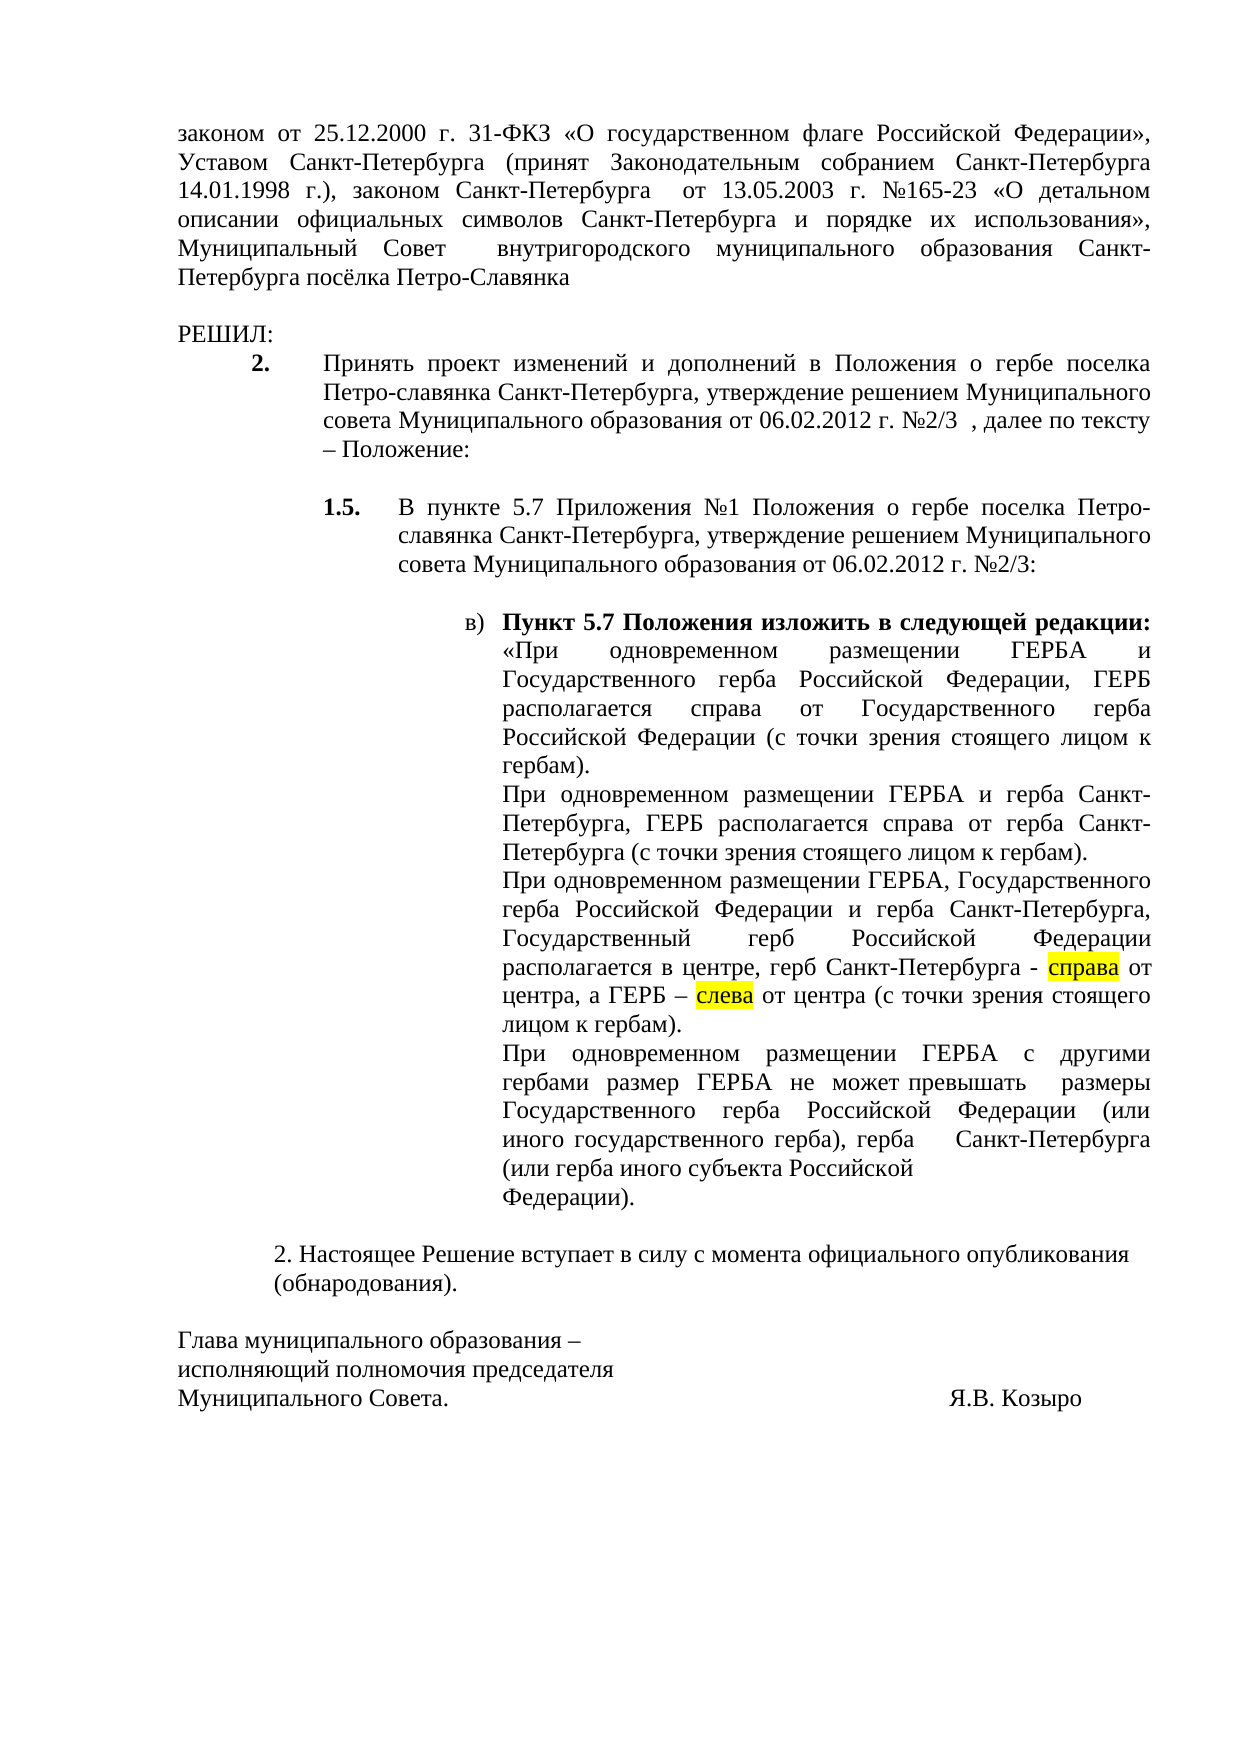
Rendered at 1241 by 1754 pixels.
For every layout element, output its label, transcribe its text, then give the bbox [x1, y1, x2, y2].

text Муниципального Совета. Я.В. Козыро [177, 1383, 1152, 1412]
text 2. Настоящее Решение вступает в силу с момента официального опубликования (обнародования). [274, 1239, 1152, 1297]
text РЕШИЛ: [177, 319, 1152, 348]
list Принять проект изменений и дополнений в Положения о гербе поселка Петро-славянка Санкт-Петербурга, утверждение решением Муниципального совета Муниципального образования от 06.02.2012 г. №2/3 , далее по тексту – Положение: [251, 348, 1152, 463]
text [177, 118, 1152, 291]
list В пункте 5.7 Приложения №1 Положения о гербе поселка Петро-славянка Санкт-Петербурга, утверждение решением Муниципального совета Муниципального образования от 06.02.2012 г. №2/3: [323, 492, 1152, 578]
text Глава муниципального образования – [177, 1326, 1240, 1354]
text При одновременном размещении ГЕРБА и герба Санкт-Петербурга, ГЕРБ располагается справа от герба Санкт-Петербурга (с точки зрения стоящего лицом к гербам). [502, 779, 1152, 866]
text Федерации). [502, 1182, 1152, 1211]
text При одновременном размещении ГЕРБА, Государственного герба Российской Федерации и герба Санкт-Петербурга, Государственный герб Российской Федерации располагается в центре, герб Санкт-Петербурга - справа от центра, а ГЕРБ – слева от центра (с точки зрения стоящего лицом к гербам). [502, 866, 1152, 1038]
list Пункт 5.7 Положения изложить в следующей редакции: «При одновременном размещении ГЕРБА и Государственного герба Российской Федерации, ГЕРБ располагается справа от Государственного герба Российской Федерации (с точки зрения стоящего лицом к гербам). [464, 607, 1152, 779]
text исполняющий полномочия председателя [177, 1354, 1240, 1383]
text При одновременном размещении ГЕРБА с другими гербами размер ГЕРБА не может превышать размеры Государственного герба Российской Федерации (или иного государственного герба), герба Санкт-Петербурга (или герба иного субъекта Российской [502, 1038, 1152, 1182]
